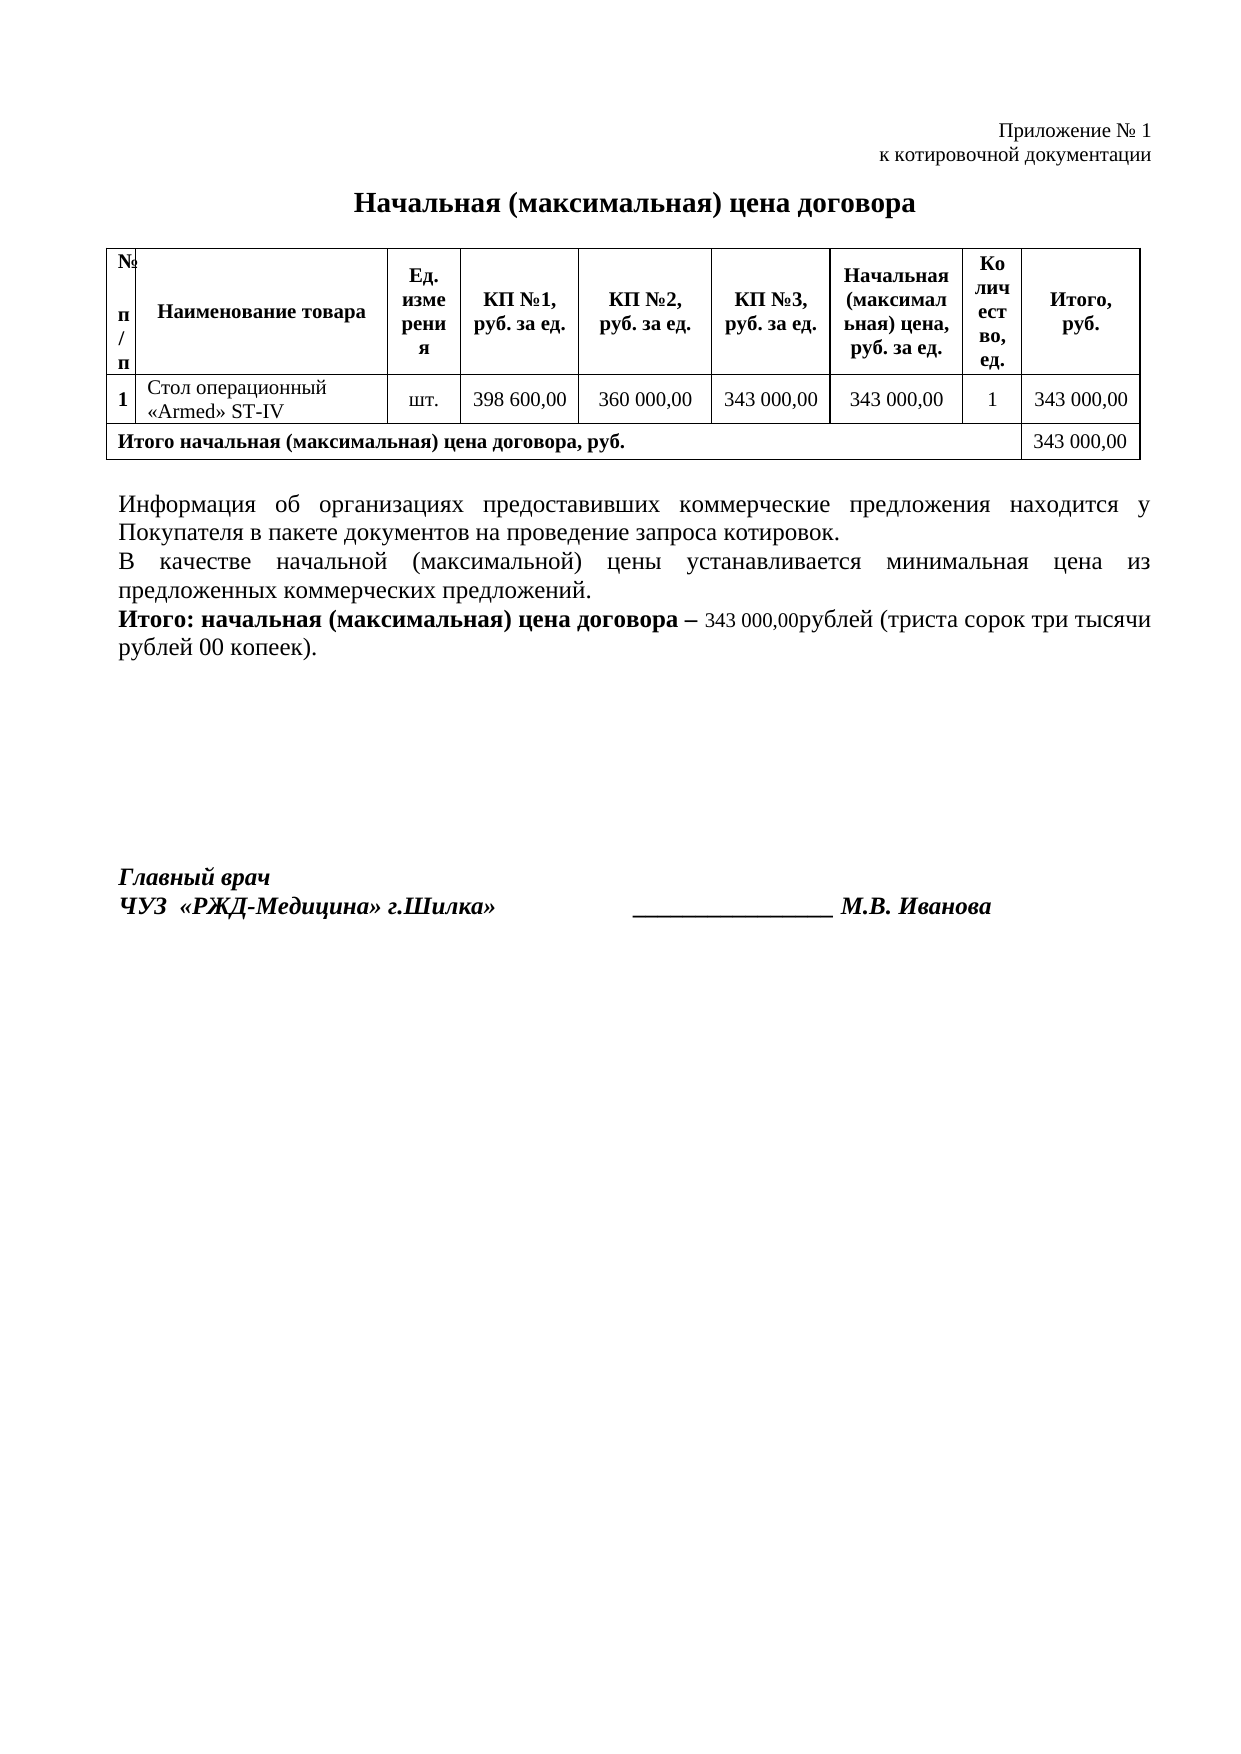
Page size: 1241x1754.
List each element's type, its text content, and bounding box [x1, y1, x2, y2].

table_cell 398 600,00 [461, 375, 578, 423]
table_header КП №2, руб. за ед. [579, 249, 711, 374]
text к котировочной документации [118, 142, 1152, 166]
table_cell Итого начальная (максимальная) цена договора, руб. [107, 424, 1021, 459]
table_header Количество, ед. [963, 249, 1021, 374]
text Приложение № 1 [118, 118, 1152, 142]
table_header Наименование товара [136, 249, 387, 374]
table_cell шт. [388, 375, 460, 423]
text Информация об организациях предоставивших коммерческие предложения находится у Покупателя в пакете документов на проведение запроса котировок. [118, 489, 1152, 546]
table_header Ед. измерения [388, 249, 460, 374]
table_header Начальная (максимальная) цена, руб. за ед. [831, 249, 962, 374]
table_cell 343 000,00 [1022, 424, 1139, 459]
table_cell 1 [963, 375, 1021, 423]
table_cell 343 000,00 [831, 375, 962, 423]
text В качестве начальной (максимальной) цены устанавливается минимальная цена из предложенных коммерческих предложений. [118, 546, 1152, 604]
table_cell 360 000,00 [579, 375, 711, 423]
table_header № п/п [107, 249, 135, 374]
text Начальная (максимальная) цена договора [118, 185, 1152, 219]
table_cell Стол операционный «Armed» ST-IV [136, 375, 387, 423]
table_cell 343 000,00 [1022, 375, 1139, 423]
table_header Итого, руб. [1022, 249, 1139, 374]
table_cell 343 000,00 [712, 375, 829, 423]
text Итого: начальная (максимальная) цена договора – 343 000,00рублей (триста сорок три тысячи рублей 00 копеек). [118, 604, 1152, 661]
text Главный врач [118, 862, 1152, 891]
table_header КП №1, руб. за ед. [461, 249, 578, 374]
table_cell 1 [107, 375, 135, 423]
table_header КП №3, руб. за ед. [712, 249, 829, 374]
text ЧУЗ «РЖД-Медицина» г.Шилка» ________________ М.В. Иванова [118, 891, 1152, 920]
